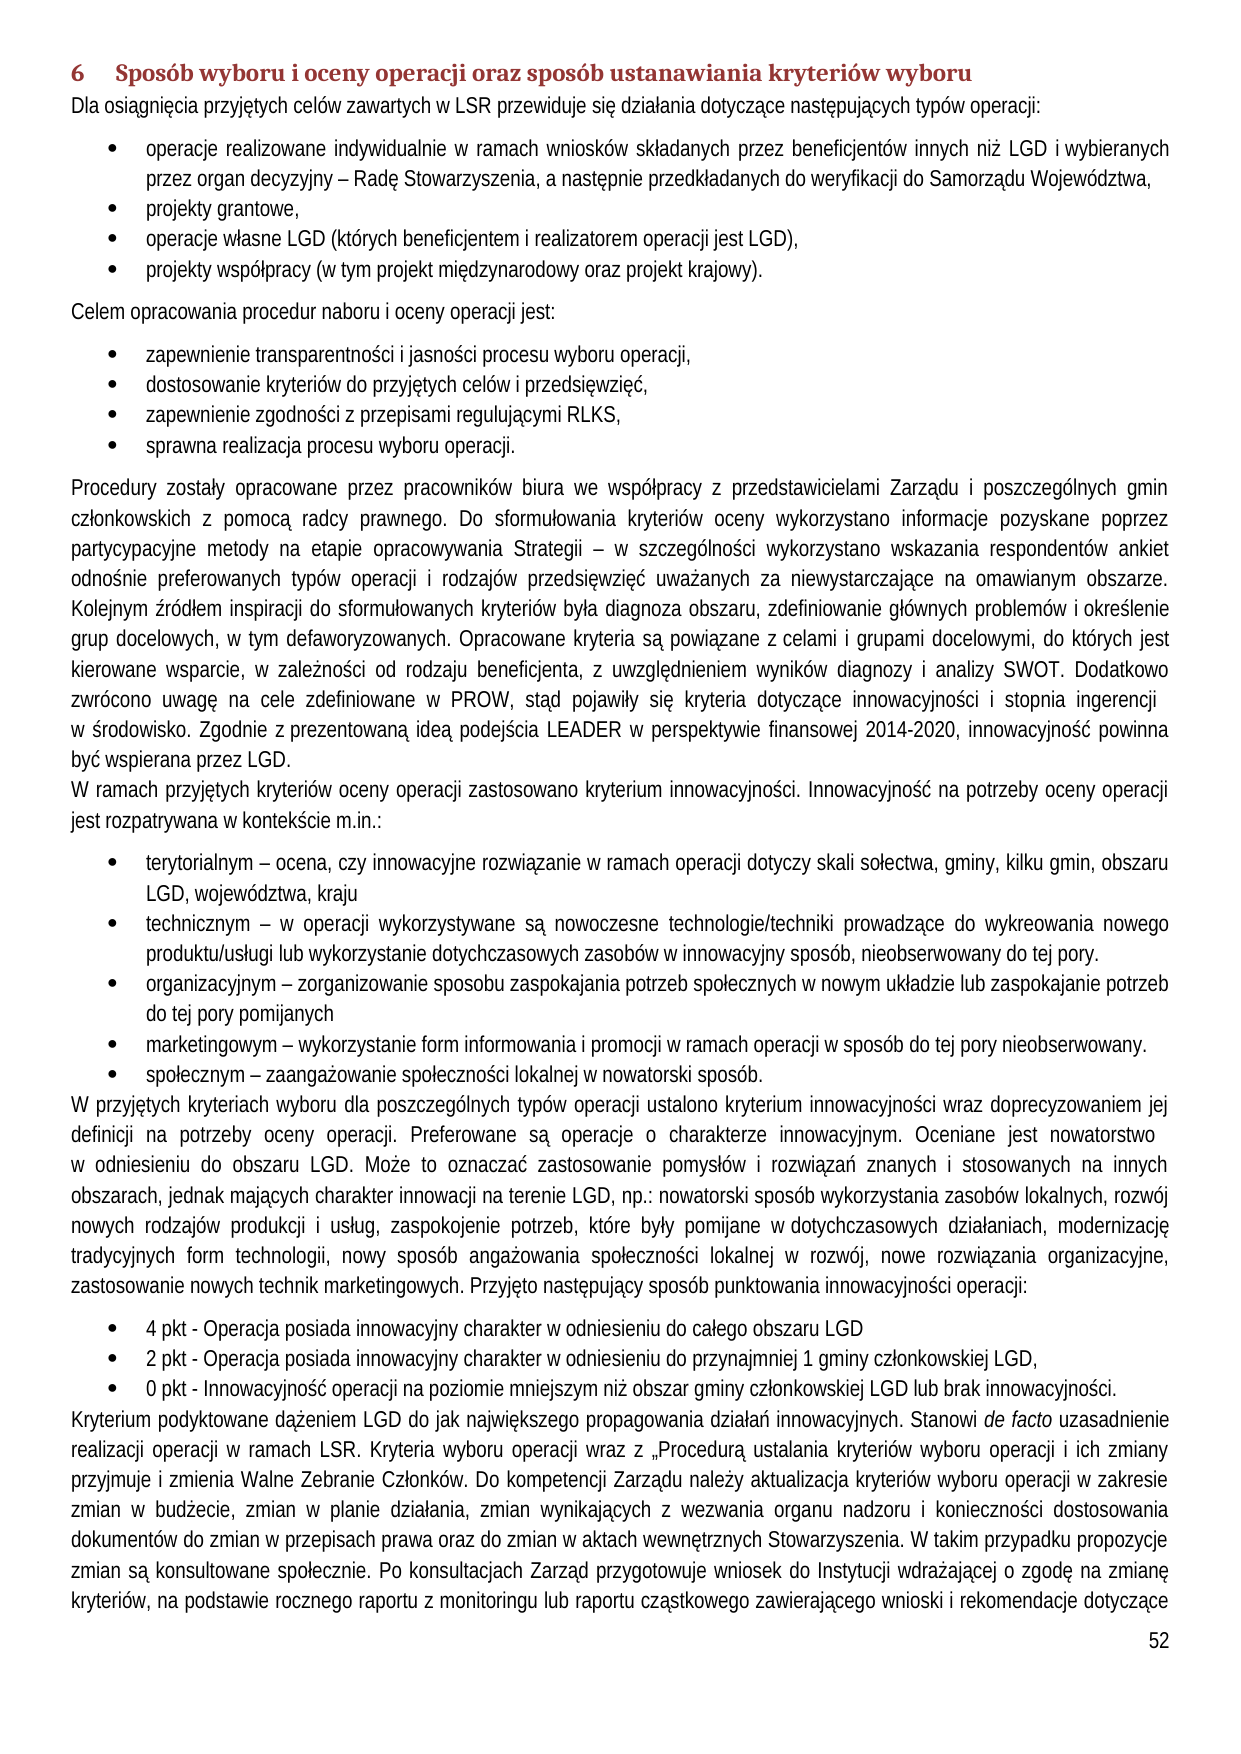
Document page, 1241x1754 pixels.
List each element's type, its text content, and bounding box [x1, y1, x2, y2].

list operacje realizowane indywidualnie w ramach wniosków składanych przez beneficjentów innych niż LGD i wybieranych przez organ decyzyjny – Radę Stowarzyszenia, a następnie przedkładanych do weryfikacji do Samorządu Województwa, [108, 135, 1169, 191]
list technicznym – w operacji wykorzystywane są nowoczesne technologie/techniki prowadzące do wykreowania nowego produktu/usługi lub wykorzystanie dotychczasowych zasobów w innowacyjny sposób, nieobserwowany do tej pory. [108, 910, 1169, 966]
list marketingowym – wykorzystanie form informowania i promocji w ramach operacji w sposób do tej pory nieobserwowany. [108, 1031, 1169, 1057]
list projekty grantowe, [108, 195, 1169, 222]
text Procedury zostały opracowane przez pracowników biura we współpracy z przedstawicielami Zarządu i poszczególnych gmin członkowskich z pomocą radcy prawnego. Do sformułowania kryteriów oceny wykorzystano informacje pozyskane poprzez partycypacyjne metody na etapie opracowywania Strategii – w szczególności wykorzystano wskazania respondentów ankiet odnośnie preferowanych typów operacji i rodzajów przedsięwzięć uważanych za niewystarczające na omawianym obszarze. Kolejnym źródłem inspiracji do sformułowanych kryteriów była diagnoza obszaru, zdefiniowanie głównych problemów i określenie grup docelowych, w tym defaworyzowanych. Opracowane kryteria są powiązane z celami i grupami docelowymi, do których jest kierowane wsparcie, w zależności od rodzaju beneficjenta, z uwzględnieniem wyników diagnozy i analizy SWOT. Dodatkowo zwrócono uwagę na cele zdefiniowane w PROW, stąd pojawiły się kryteria dotyczące innowacyjności i stopnia ingerencji w środowisko. Zgodnie z prezentowaną ideą podejścia LEADER w perspektywie finansowej 2014-2020, innowacyjność powinna być wspierana przez LGD. [71, 474, 1169, 773]
list projekty współpracy (w tym projekt międzynarodowy oraz projekt krajowy). [108, 256, 1169, 282]
text W ramach przyjętych kryteriów oceny operacji zastosowano kryterium innowacyjności. Innowacyjność na potrzeby oceny operacji jest rozpatrywana w kontekście m.in.: [71, 776, 1169, 833]
list operacje własne LGD (których beneficjentem i realizatorem operacji jest LGD), [108, 225, 1169, 252]
list 2 pkt - Operacja posiada innowacyjny charakter w odniesieniu do przynajmniej 1 gminy członkowskiej LGD, [108, 1345, 1169, 1372]
list terytorialnym – ocena, czy innowacyjne rozwiązanie w ramach operacji dotyczy skali sołectwa, gminy, kilku gmin, obszaru LGD, województwa, kraju [108, 849, 1169, 906]
list sprawna realizacja procesu wyboru operacji. [108, 432, 1169, 458]
text Celem opracowania procedur naboru i oceny operacji jest: [71, 298, 1169, 325]
subtitle Sposób wyboru i oceny operacji oraz sposób ustanawiania kryteriów wyboru [71, 59, 1169, 88]
list zapewnienie zgodności z przepisami regulującymi RLKS, [108, 401, 1169, 428]
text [71, 1406, 1169, 1613]
list organizacyjnym – zorganizowanie sposobu zaspokajania potrzeb społecznych w nowym układzie lub zaspokajanie potrzeb do tej pory pomijanych [108, 970, 1169, 1027]
list społecznym – zaangażowanie społeczności lokalnej w nowatorski sposób. [108, 1061, 1169, 1087]
list zapewnienie transparentności i jasności procesu wyboru operacji, [108, 341, 1169, 367]
list 4 pkt - Operacja posiada innowacyjny charakter w odniesieniu do całego obszaru LGD [108, 1315, 1169, 1341]
text W przyjętych kryteriach wyboru dla poszczególnych typów operacji ustalono kryterium innowacyjności wraz doprecyzowaniem jej definicji na potrzeby oceny operacji. Preferowane są operacje o charakterze innowacyjnym. Oceniane jest nowatorstwo w odniesieniu do obszaru LGD. Może to oznaczać zastosowanie pomysłów i rozwiązań znanych i stosowanych na innych obszarach, jednak mających charakter innowacji na terenie LGD, np.: nowatorski sposób wykorzystania zasobów lokalnych, rozwój nowych rodzajów produkcji i usług, zaspokojenie potrzeb, które były pomijane w dotychczasowych działaniach, modernizację tradycyjnych form technologii, nowy sposób angażowania społeczności lokalnej w rozwój, nowe rozwiązania organizacyjne, zastosowanie nowych technik marketingowych. Przyjęto następujący sposób punktowania innowacyjności operacji: [71, 1091, 1169, 1299]
list 0 pkt - Innowacyjność operacji na poziomie mniejszym niż obszar gminy członkowskiej LGD lub brak innowacyjności. [108, 1375, 1169, 1402]
text Dla osiągnięcia przyjętych celów zawartych w LSR przewiduje się działania dotyczące następujących typów operacji: [71, 92, 1169, 118]
list dostosowanie kryteriów do przyjętych celów i przedsięwzięć, [108, 371, 1169, 398]
